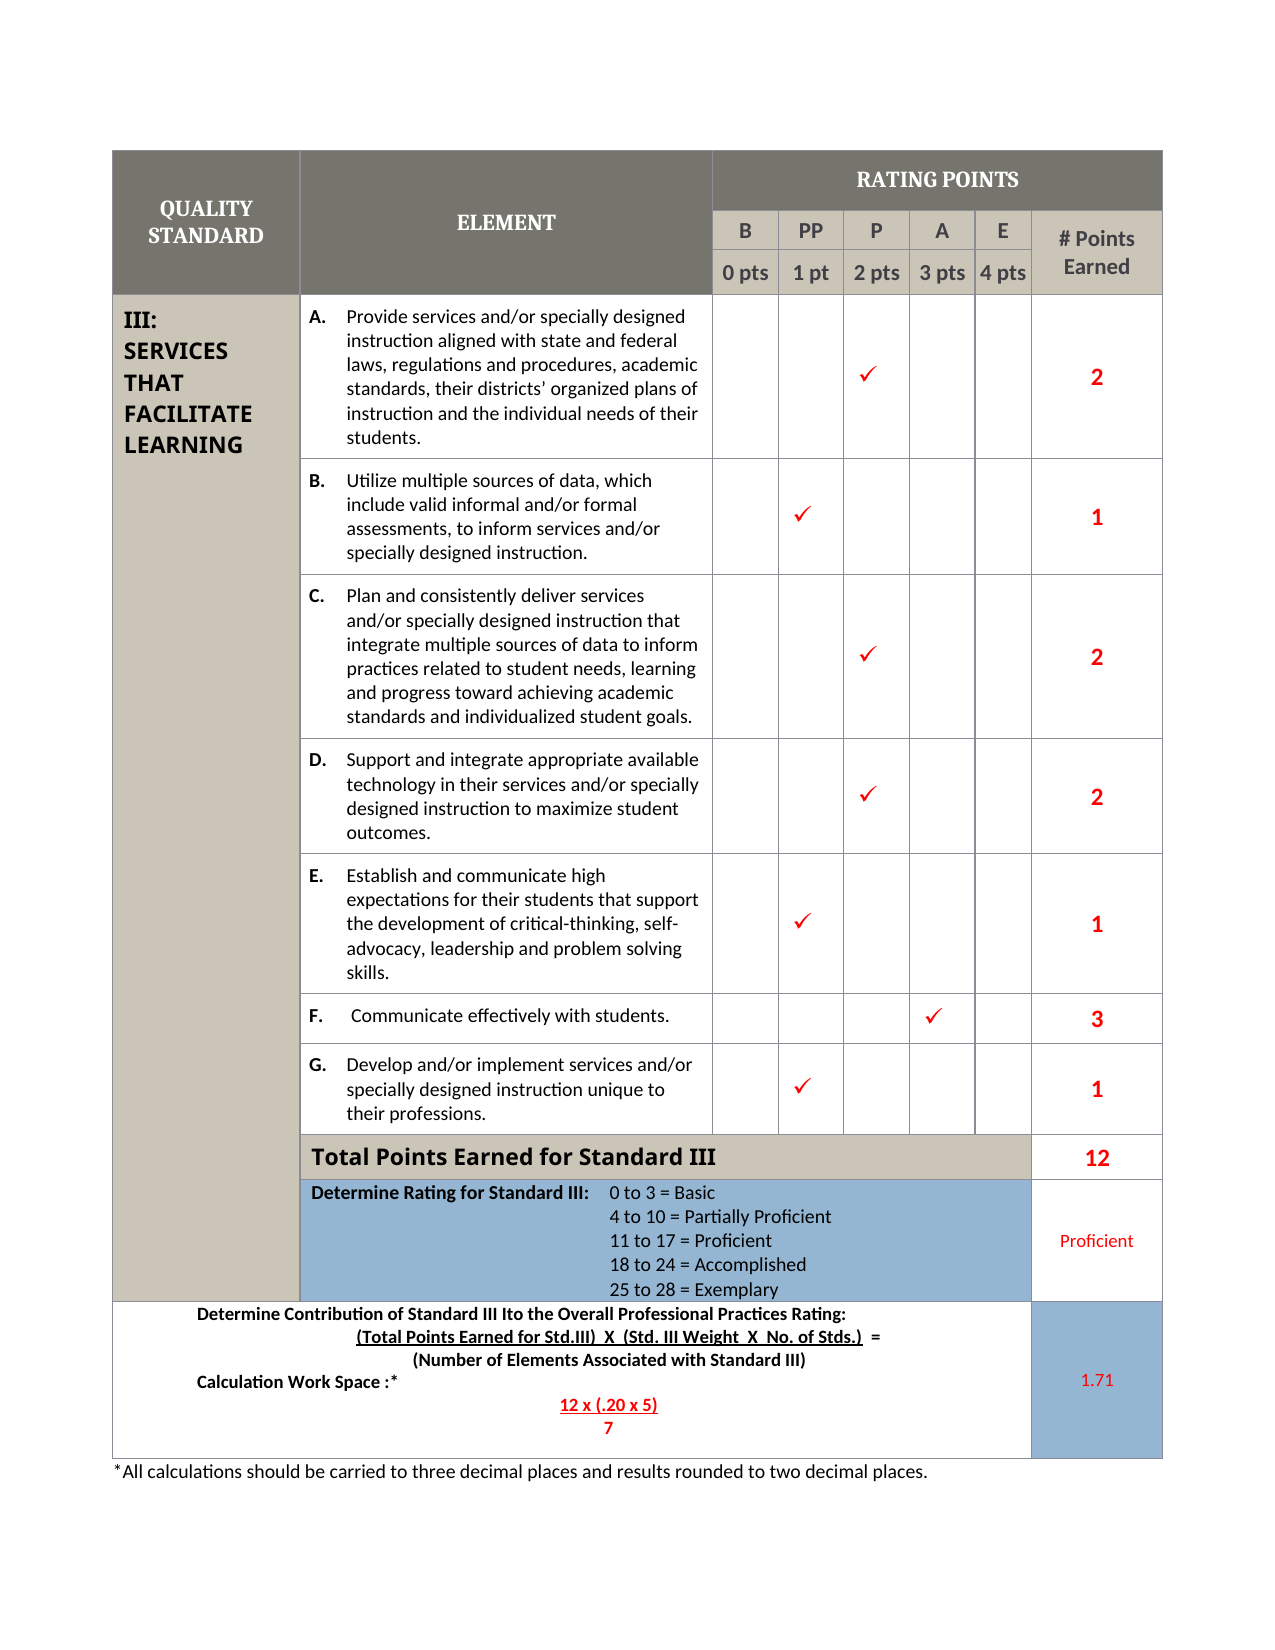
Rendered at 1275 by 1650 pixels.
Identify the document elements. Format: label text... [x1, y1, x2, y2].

table_cell 1 pt [779, 250, 843, 294]
table_cell 2 pts [844, 250, 909, 294]
table_cell [844, 994, 909, 1042]
table_cell B [713, 211, 778, 249]
table_cell Determine Contribution of Standard III Ito the Overall Professional Practices Rating: (Total Points Earned for Std.III) X (Std. III Weight X No. of Stds.) = (Number of Elements Associated with Standard III) Calculation Work Space :* 12 x (.20 x 5) 7 [113, 1302, 1031, 1458]
table_cell [713, 1044, 778, 1134]
table_cell Total Points Earned for Standard III [301, 1135, 1031, 1179]
table_cell [713, 739, 778, 853]
table_cell [844, 854, 909, 993]
table_cell [779, 575, 843, 738]
table_cell [779, 739, 843, 853]
table_cell PP [779, 211, 843, 249]
table_cell [713, 854, 778, 993]
table_cell 12 [1032, 1135, 1162, 1179]
table_cell Establish and communicate high expectations for their students that support the development of critical-thinking, self-advocacy, leadership and problem solving skills. [301, 854, 712, 993]
table_cell [713, 994, 778, 1042]
table_cell [976, 459, 1031, 574]
table_cell 2 [1032, 575, 1162, 738]
table_cell 0 to 3 = Basic 4 to 10 = Partially Proficient 11 to 17 = Proficient 18 to 24 = Accomplished 25 to 28 = Exemplary [609, 1180, 1031, 1301]
table_cell P [844, 211, 909, 249]
table_cell 2 [1032, 739, 1162, 853]
table_cell Determine Rating for Standard III: [301, 1180, 609, 1301]
table_cell [779, 1044, 843, 1134]
text *All calculations should be carried to three decimal places and results rounded to two decimal places. [112, 1459, 1162, 1483]
table_header QUALITY STANDARD [113, 151, 299, 294]
table_cell [779, 459, 843, 574]
table_header RATING POINTS [713, 151, 1162, 210]
table_cell Support and integrate appropriate available technology in their services and/or specially designed instruction to maximize student outcomes. [301, 739, 712, 853]
table_header ELEMENT [301, 151, 712, 294]
table_cell 3 [1032, 994, 1162, 1042]
table_cell Develop and/or implement services and/or specially designed instruction unique to their professions. [301, 1044, 712, 1134]
table_cell [910, 739, 974, 853]
table_cell 1 [1032, 1044, 1162, 1134]
table_cell Utilize multiple sources of data, which include valid informal and/or formal assessments, to inform services and/or specially designed instruction. [301, 459, 712, 574]
table_cell [910, 994, 974, 1042]
table_cell [844, 295, 909, 458]
table_cell 4 pts [976, 250, 1031, 294]
table_cell 2 [1032, 295, 1162, 458]
table_cell [844, 739, 909, 853]
table_cell [779, 295, 843, 458]
table_cell # Points Earned [1032, 211, 1162, 294]
table_cell Provide services and/or specially designed instruction aligned with state and federal laws, regulations and procedures, academic standards, their districts’ organized plans of instruction and the individual needs of their students. [301, 295, 712, 458]
table_cell III: SERVICES THAT FACILITATE LEARNING [113, 295, 299, 1301]
table_cell 3 pts [910, 250, 974, 294]
table_cell 1.71 [1032, 1302, 1162, 1458]
table_cell [976, 994, 1031, 1042]
table_cell [910, 854, 974, 993]
table_cell [713, 459, 778, 574]
table_cell [976, 295, 1031, 458]
table_cell [713, 295, 778, 458]
table_cell 1 [1032, 459, 1162, 574]
table_cell Proficient [1032, 1180, 1162, 1301]
table_cell [976, 739, 1031, 853]
table_cell E [976, 211, 1031, 249]
table_cell Communicate effectively with students. [301, 994, 712, 1042]
table_cell 0 pts [713, 250, 778, 294]
table_cell A [910, 211, 974, 249]
table_cell [713, 575, 778, 738]
table_cell [976, 575, 1031, 738]
table_cell [910, 295, 974, 458]
table_cell [844, 1044, 909, 1134]
table_cell Plan and consistently deliver services and/or specially designed instruction that integrate multiple sources of data to inform practices related to student needs, learning and progress toward achieving academic standards and individualized student goals. [301, 575, 712, 738]
table_cell [779, 994, 843, 1042]
table_cell [910, 1044, 974, 1134]
table_cell [910, 459, 974, 574]
table_cell [910, 575, 974, 738]
table_cell [844, 459, 909, 574]
table_cell [844, 575, 909, 738]
table_cell [976, 1044, 1031, 1134]
table_cell [976, 854, 1031, 993]
table_cell [779, 854, 843, 993]
table_cell 1 [1032, 854, 1162, 993]
